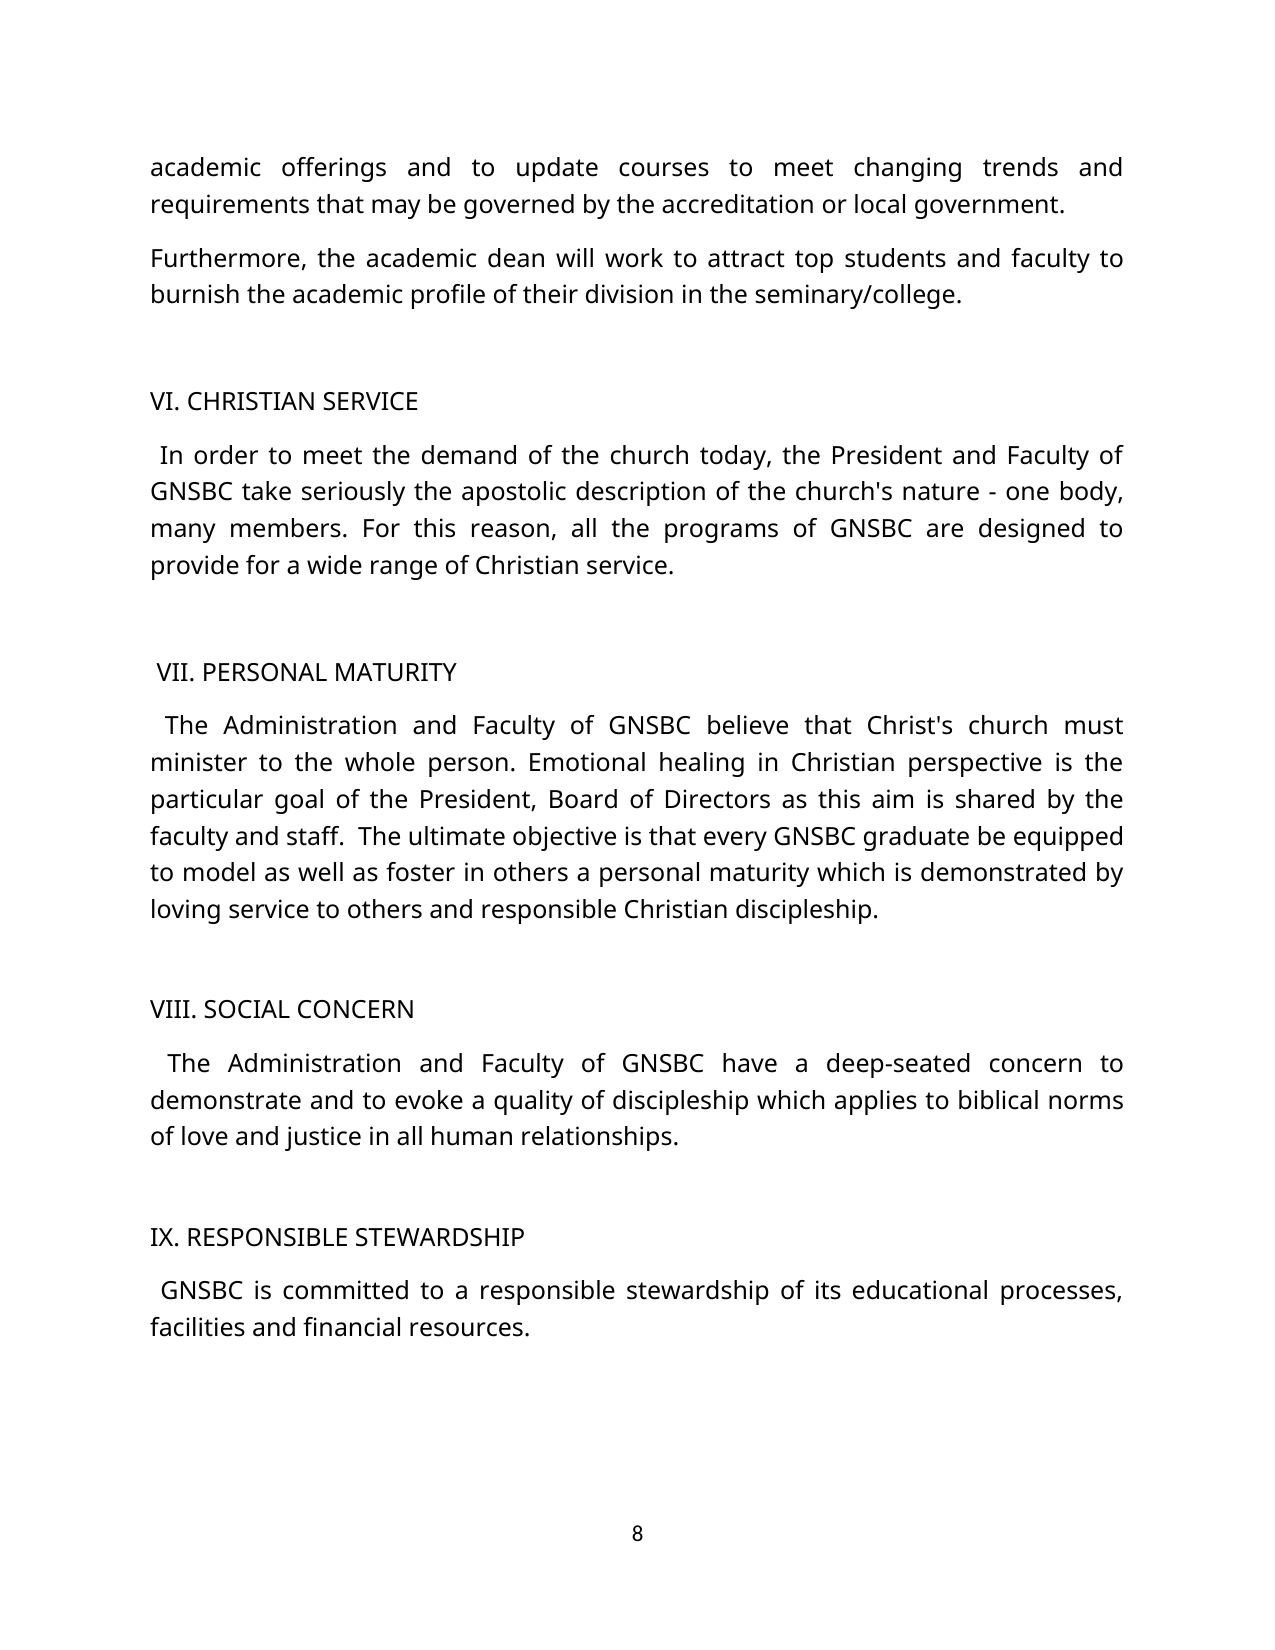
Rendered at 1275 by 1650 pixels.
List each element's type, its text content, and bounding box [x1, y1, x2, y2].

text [150, 150, 1125, 221]
text VI. CHRISTIAN SERVICE [150, 384, 1125, 418]
text VII. PERSONAL MATURITY [150, 654, 1125, 688]
text The Administration and Faculty of GNSBC believe that Christ's church must minister to the whole person. Emotional healing in Christian perspective is the particular goal of the President, Board of Directors as this aim is shared by the faculty and staff. The ultimate objective is that every GNSBC graduate be equipped to model as well as foster in others a personal maturity which is demonstrated by loving service to others and responsible Christian discipleship. [150, 708, 1125, 926]
text The Administration and Faculty of GNSBC have a deep-seated concern to demonstrate and to evoke a quality of discipleship which applies to biblical norms of love and justice in all human relationships. [150, 1046, 1125, 1153]
text In order to meet the demand of the church today, the President and Faculty of GNSBC take seriously the apostolic description of the church's nature - one body, many members. For this reason, all the programs of GNSBC are designed to provide for a wide range of Christian service. [150, 437, 1125, 582]
text Furthermore, the academic dean will work to attract top students and faculty to burnish the academic profile of their division in the seminary/college. [150, 240, 1125, 311]
text VIII. SOCIAL CONCERN [150, 992, 1125, 1026]
text GNSBC is committed to a responsible stewardship of its educational processes, facilities and financial resources. [150, 1273, 1125, 1344]
text IX. RESPONSIBLE STEWARDSHIP [150, 1219, 1125, 1253]
